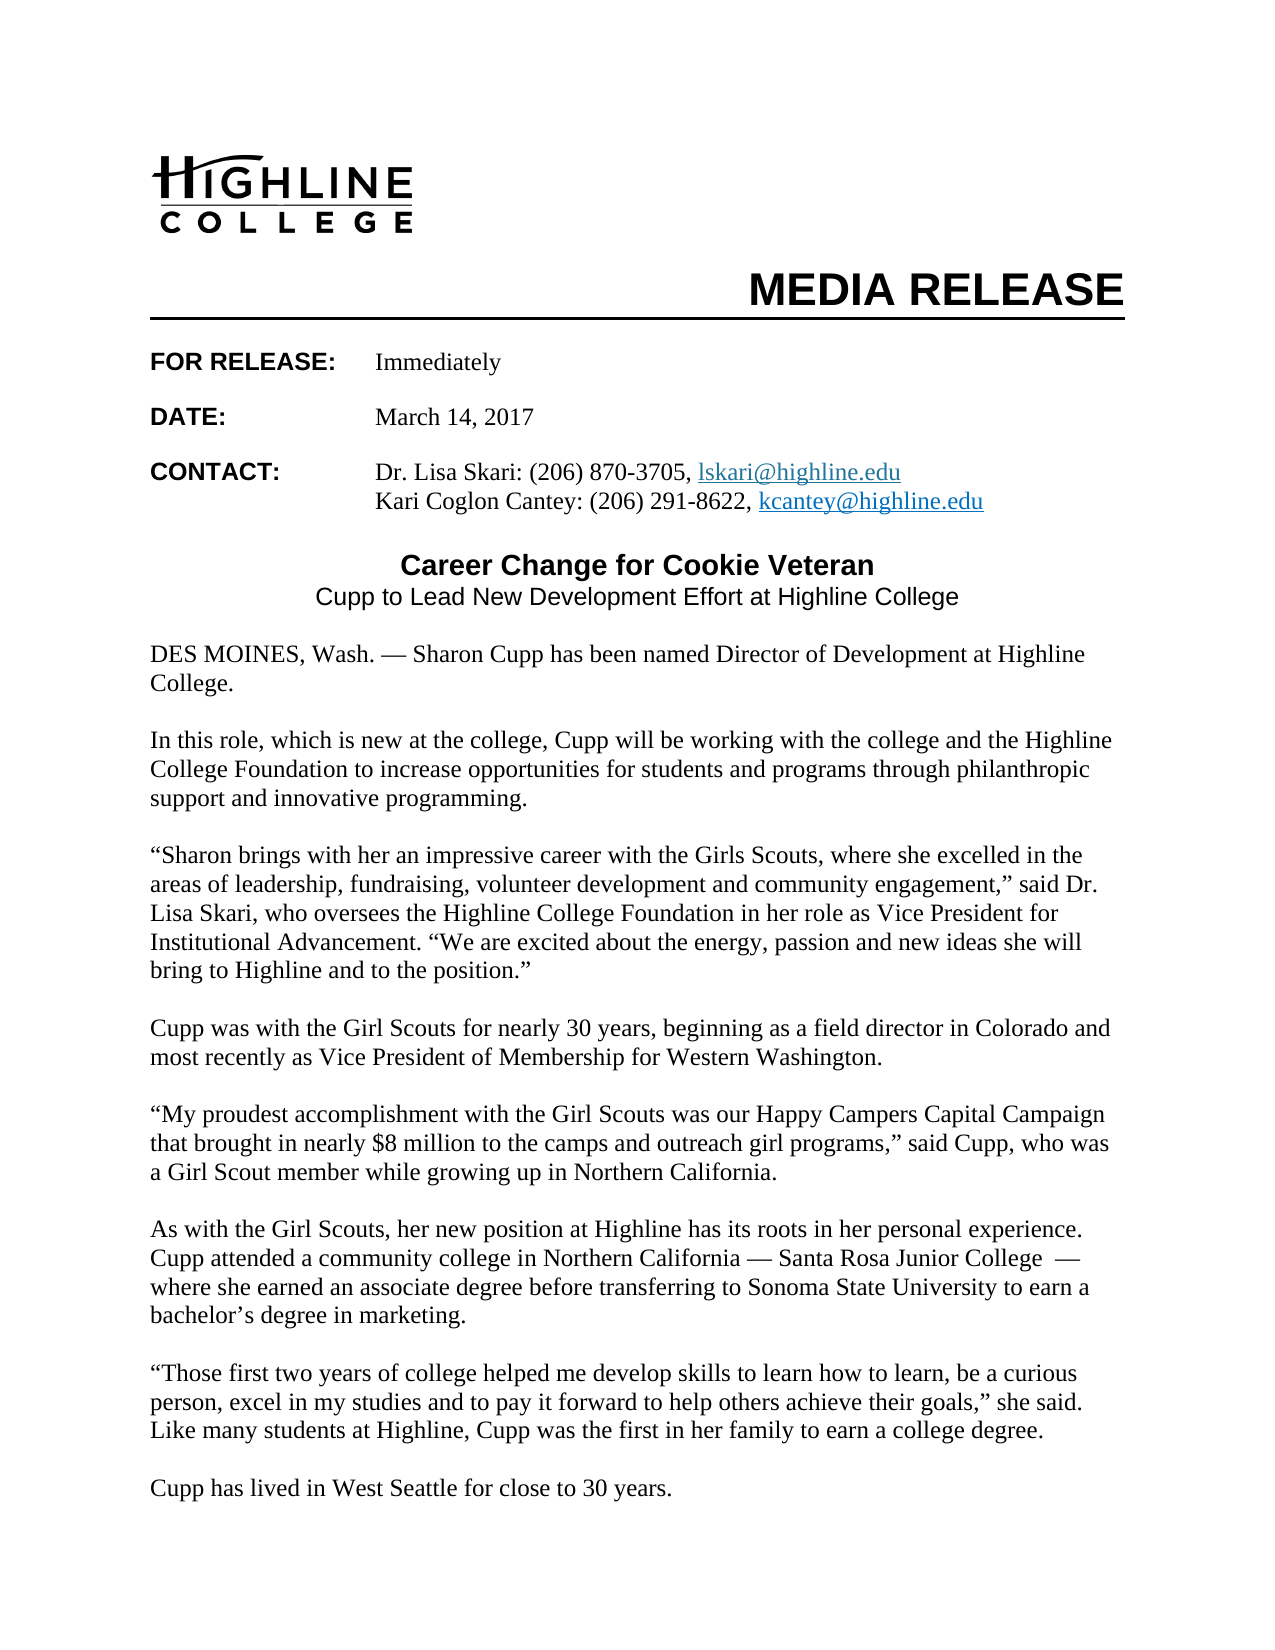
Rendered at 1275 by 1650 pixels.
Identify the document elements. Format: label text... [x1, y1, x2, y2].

text DES MOINES, Wash. — Sharon Cupp has been named Director of Development at Highline College. [150, 639, 1125, 697]
text FOR RELEASE: Immediately [336, 347, 1125, 375]
subtitle Career Change for Cookie Veteran [150, 548, 1125, 582]
text In this role, which is new at the college, Cupp will be working with the college and the Highline College Foundation to increase opportunities for students and programs through philanthropic support and innovative programming. [150, 725, 1125, 812]
text “Sharon brings with her an impressive career with the Girls Scouts, where she excelled in the areas of leadership, fundraising, volunteer development and community engagement,” said Dr. Lisa Skari, who oversees the Highline College Foundation in her role as Vice President for Institutional Advancement. “We are excited about the energy, passion and new ideas she will bring to Highline and to the position.” [150, 840, 1125, 984]
text Kari Coglon Cantey: (206) 291-8622, kcantey@highline.edu [150, 486, 1125, 514]
text As with the Girl Scouts, her new position at Highline has its roots in her personal experience. Cupp attended a community college in Northern California — Santa Rosa Junior College — where she earned an associate degree before transferring to Sonoma State University to earn a bachelor’s degree in marketing. [150, 1214, 1125, 1329]
text CONTACT: Dr. Lisa Skari: (206) 870-3705, lskari@highline.edu [281, 457, 1125, 486]
text Cupp was with the Girl Scouts for nearly 30 years, beginning as a field director in Colorado and most recently as Vice President of Membership for Western Washington. [150, 1013, 1125, 1070]
subtitle MEDIA RELEASE [150, 262, 1125, 317]
text “Those first two years of college helped me develop skills to learn how to learn, be a curious person, excel in my studies and to pay it forward to help others achieve their goals,” she said. Like many students at Highline, Cupp was the first in her family to earn a college degree. [150, 1358, 1125, 1444]
text DATE: March 14, 2017 [226, 402, 1125, 431]
subtitle Cupp to Lead New Development Effort at Highline College [150, 582, 1125, 610]
text Cupp has lived in West Seattle for close to 30 years. [150, 1473, 1125, 1502]
picture [150, 150, 416, 238]
text “My proudest accomplishment with the Girl Scouts was our Happy Campers Capital Campaign that brought in nearly $8 million to the camps and outreach girl programs,” said Cupp, who was a Girl Scout member while growing up in Northern California. [150, 1099, 1125, 1185]
